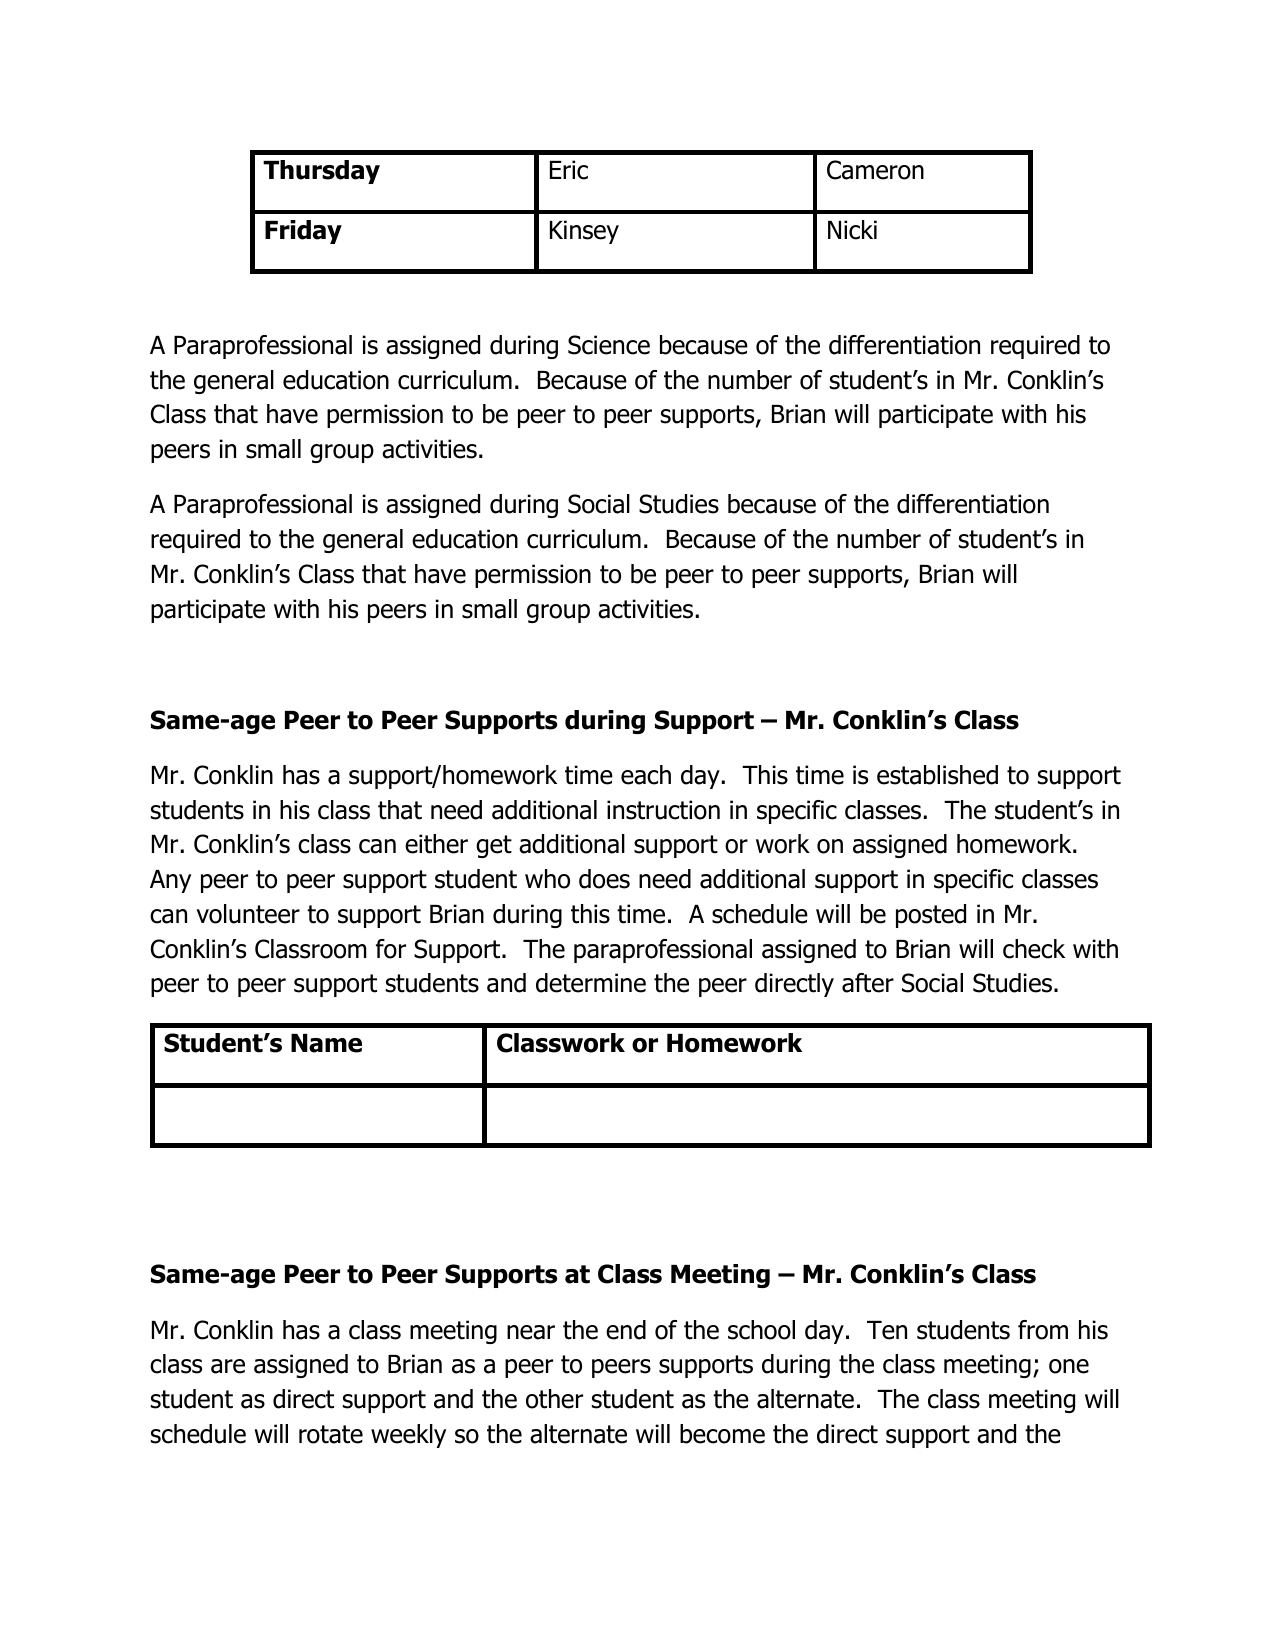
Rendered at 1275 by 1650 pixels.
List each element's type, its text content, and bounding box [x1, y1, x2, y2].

table_cell Eric [539, 155, 813, 209]
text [150, 1314, 1125, 1448]
table_cell [155, 1088, 482, 1143]
table_cell Thursday [255, 155, 534, 209]
text Same-age Peer to Peer Supports at Class Meeting – Mr. Conklin’s Class [150, 1258, 1125, 1289]
table_cell Kinsey [539, 214, 813, 269]
table_cell [487, 1088, 1147, 1143]
table_cell Cameron [817, 155, 1028, 209]
text Same-age Peer to Peer Supports during Support – Mr. Conklin’s Class [150, 704, 1125, 734]
table_cell Friday [255, 214, 534, 269]
text A Paraprofessional is assigned during Social Studies because of the differentiation required to the general education curriculum. Because of the number of student’s in Mr. Conklin’s Class that have permission to be peer to peer supports, Brian will participate with his peers in small group activities. [150, 489, 1125, 623]
text Mr. Conklin has a support/homework time each day. This time is established to support students in his class that need additional instruction in specific classes. The student’s in Mr. Conklin’s class can either get additional support or work on assigned homework. Any peer to peer support student who does need additional support in specific classes can volunteer to support Brian during this time. A schedule will be posted in Mr. Conklin’s Classroom for Support. The paraprofessional assigned to Brian will check with peer to peer support students and determine the peer directly after Social Studies. [150, 759, 1125, 998]
table_header Student’s Name [155, 1028, 482, 1083]
table_cell Nicki [817, 214, 1028, 269]
text A Paraprofessional is assigned during Science because of the differentiation required to the general education curriculum. Because of the number of student’s in Mr. Conklin’s Class that have permission to be peer to peer supports, Brian will participate with his peers in small group activities. [150, 329, 1125, 464]
table_header Classwork or Homework [487, 1028, 1147, 1083]
